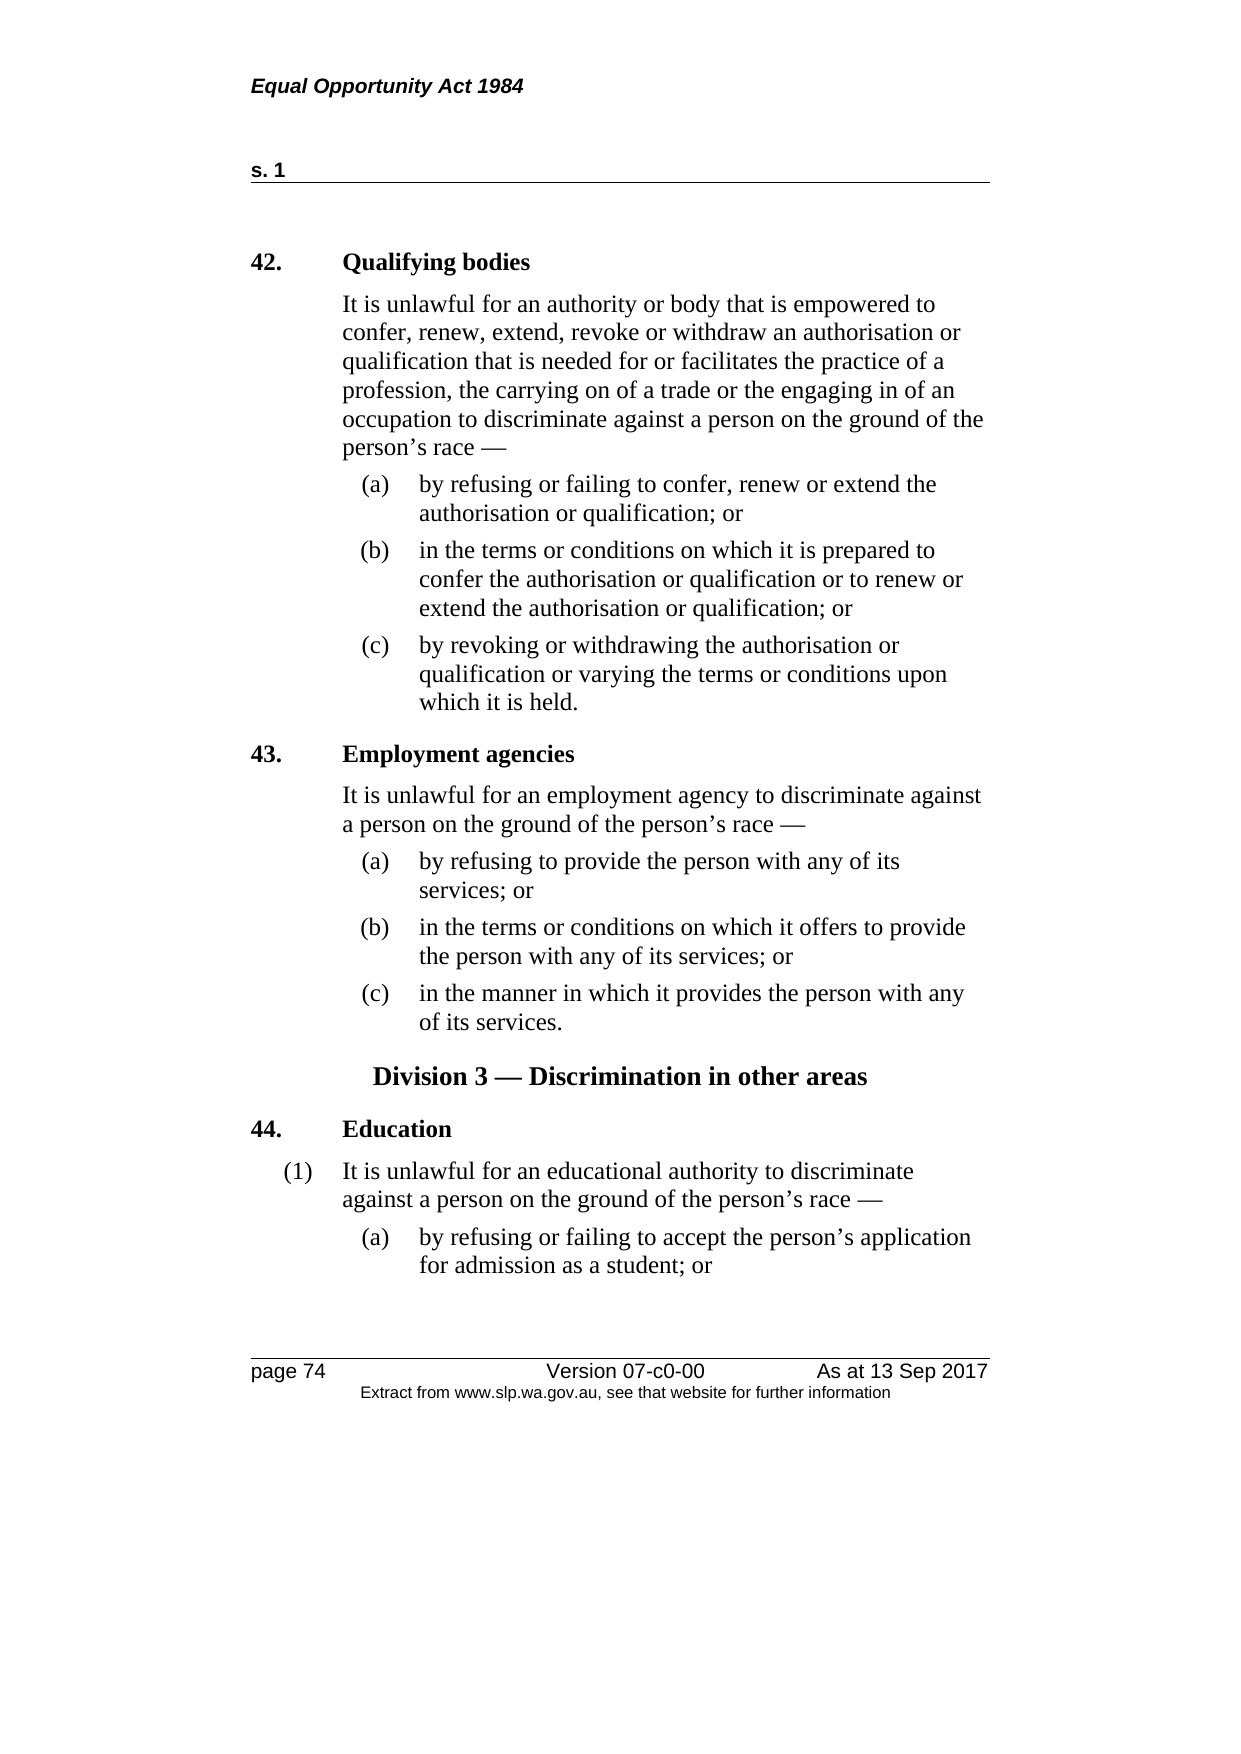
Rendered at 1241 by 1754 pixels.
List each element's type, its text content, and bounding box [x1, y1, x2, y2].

subtitle 44. Education [251, 1114, 990, 1143]
text (b) in the terms or conditions on which it offers to provide the person with any of its services; or [251, 912, 990, 969]
subtitle 43. Employment agencies [251, 739, 990, 768]
text (a) by refusing or failing to confer, renew or extend the authorisation or qualification; or [251, 469, 990, 527]
subtitle 42. Qualifying bodies [251, 247, 990, 276]
subtitle Division 3 — Discrimination in other areas [251, 1060, 990, 1092]
text (a) by refusing or failing to accept the person’s application for admission as a student; or [251, 1222, 990, 1279]
text (c) in the manner in which it provides the person with any of its services. [251, 978, 990, 1035]
text (b) in the terms or conditions on which it is prepared to confer the authorisation or qualification or to renew or extend the authorisation or qualification; or [251, 535, 990, 622]
text It is unlawful for an authority or body that is empowered to confer, renew, extend, revoke or withdraw an authorisation or qualification that is needed for or facilitates the practice of a profession, the carrying on of a trade or the engaging in of an occupation to discriminate against a person on the ground of the person’s race — [251, 289, 990, 461]
text It is unlawful for an employment agency to discriminate against a person on the ground of the person’s race — [251, 780, 990, 838]
text (a) by refusing to provide the person with any of its services; or [251, 846, 990, 904]
text (1) It is unlawful for an educational authority to discriminate against a person on the ground of the person’s race — [251, 1156, 990, 1213]
text (c) by revoking or withdrawing the authorisation or qualification or varying the terms or conditions upon which it is held. [251, 630, 990, 716]
